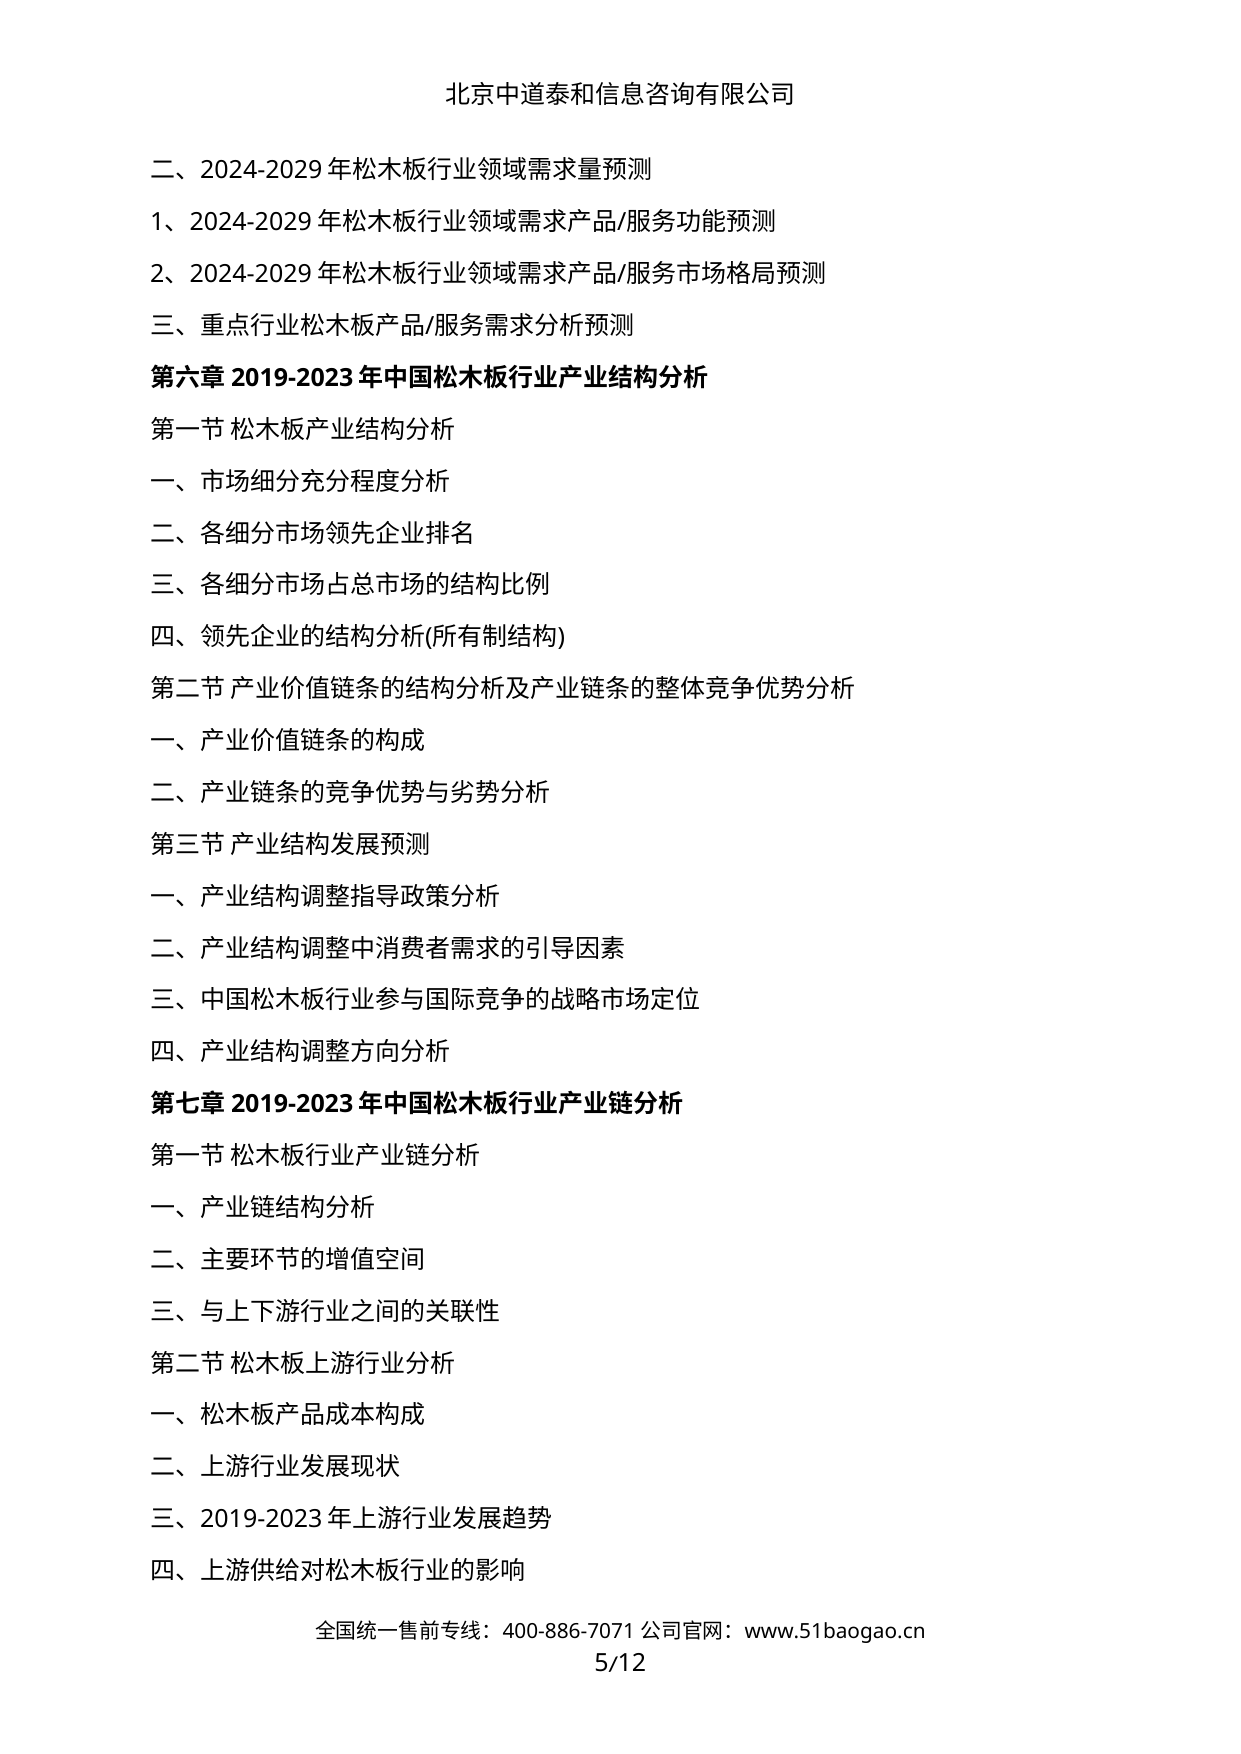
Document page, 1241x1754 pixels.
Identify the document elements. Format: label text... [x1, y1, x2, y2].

text 第一节 松木板产业结构分析 [150, 409, 1090, 446]
text 第二节 产业价值链条的结构分析及产业链条的整体竞争优势分析 [150, 669, 1090, 705]
text 第三节 产业结构发展预测 [150, 824, 1090, 861]
text 第六章 2019-2023年中国松木板行业产业结构分析 [150, 357, 1090, 394]
text 一、产业结构调整指导政策分析 [150, 876, 1090, 912]
text 2、2024-2029年松木板行业领域需求产品/服务市场格局预测 [150, 254, 1090, 290]
text 三、各细分市场占总市场的结构比例 [150, 565, 1090, 601]
text 一、市场细分充分程度分析 [150, 461, 1090, 497]
text 一、松木板产品成本构成 [150, 1395, 1090, 1431]
text 二、2024-2029年松木板行业领域需求量预测 [150, 150, 1090, 186]
text 四、领先企业的结构分析(所有制结构) [150, 617, 1090, 653]
text 四、上游供给对松木板行业的影响 [150, 1551, 1090, 1587]
text 一、产业链结构分析 [150, 1187, 1090, 1224]
text 三、重点行业松木板产品/服务需求分析预测 [150, 306, 1090, 342]
text 第七章 2019-2023年中国松木板行业产业链分析 [150, 1084, 1090, 1120]
text 二、产业链条的竞争优势与劣势分析 [150, 772, 1090, 809]
text 四、产业结构调整方向分析 [150, 1032, 1090, 1068]
text 第二节 松木板上游行业分析 [150, 1343, 1090, 1379]
text 第一节 松木板行业产业链分析 [150, 1136, 1090, 1172]
text 二、产业结构调整中消费者需求的引导因素 [150, 928, 1090, 964]
text 三、2019-2023年上游行业发展趋势 [150, 1499, 1090, 1535]
text 二、主要环节的增值空间 [150, 1239, 1090, 1276]
text 二、上游行业发展现状 [150, 1447, 1090, 1483]
text 一、产业价值链条的构成 [150, 721, 1090, 757]
text 1、2024-2029年松木板行业领域需求产品/服务功能预测 [150, 202, 1090, 238]
text 三、与上下游行业之间的关联性 [150, 1291, 1090, 1327]
text 三、中国松木板行业参与国际竞争的战略市场定位 [150, 980, 1090, 1016]
text 二、各细分市场领先企业排名 [150, 513, 1090, 549]
